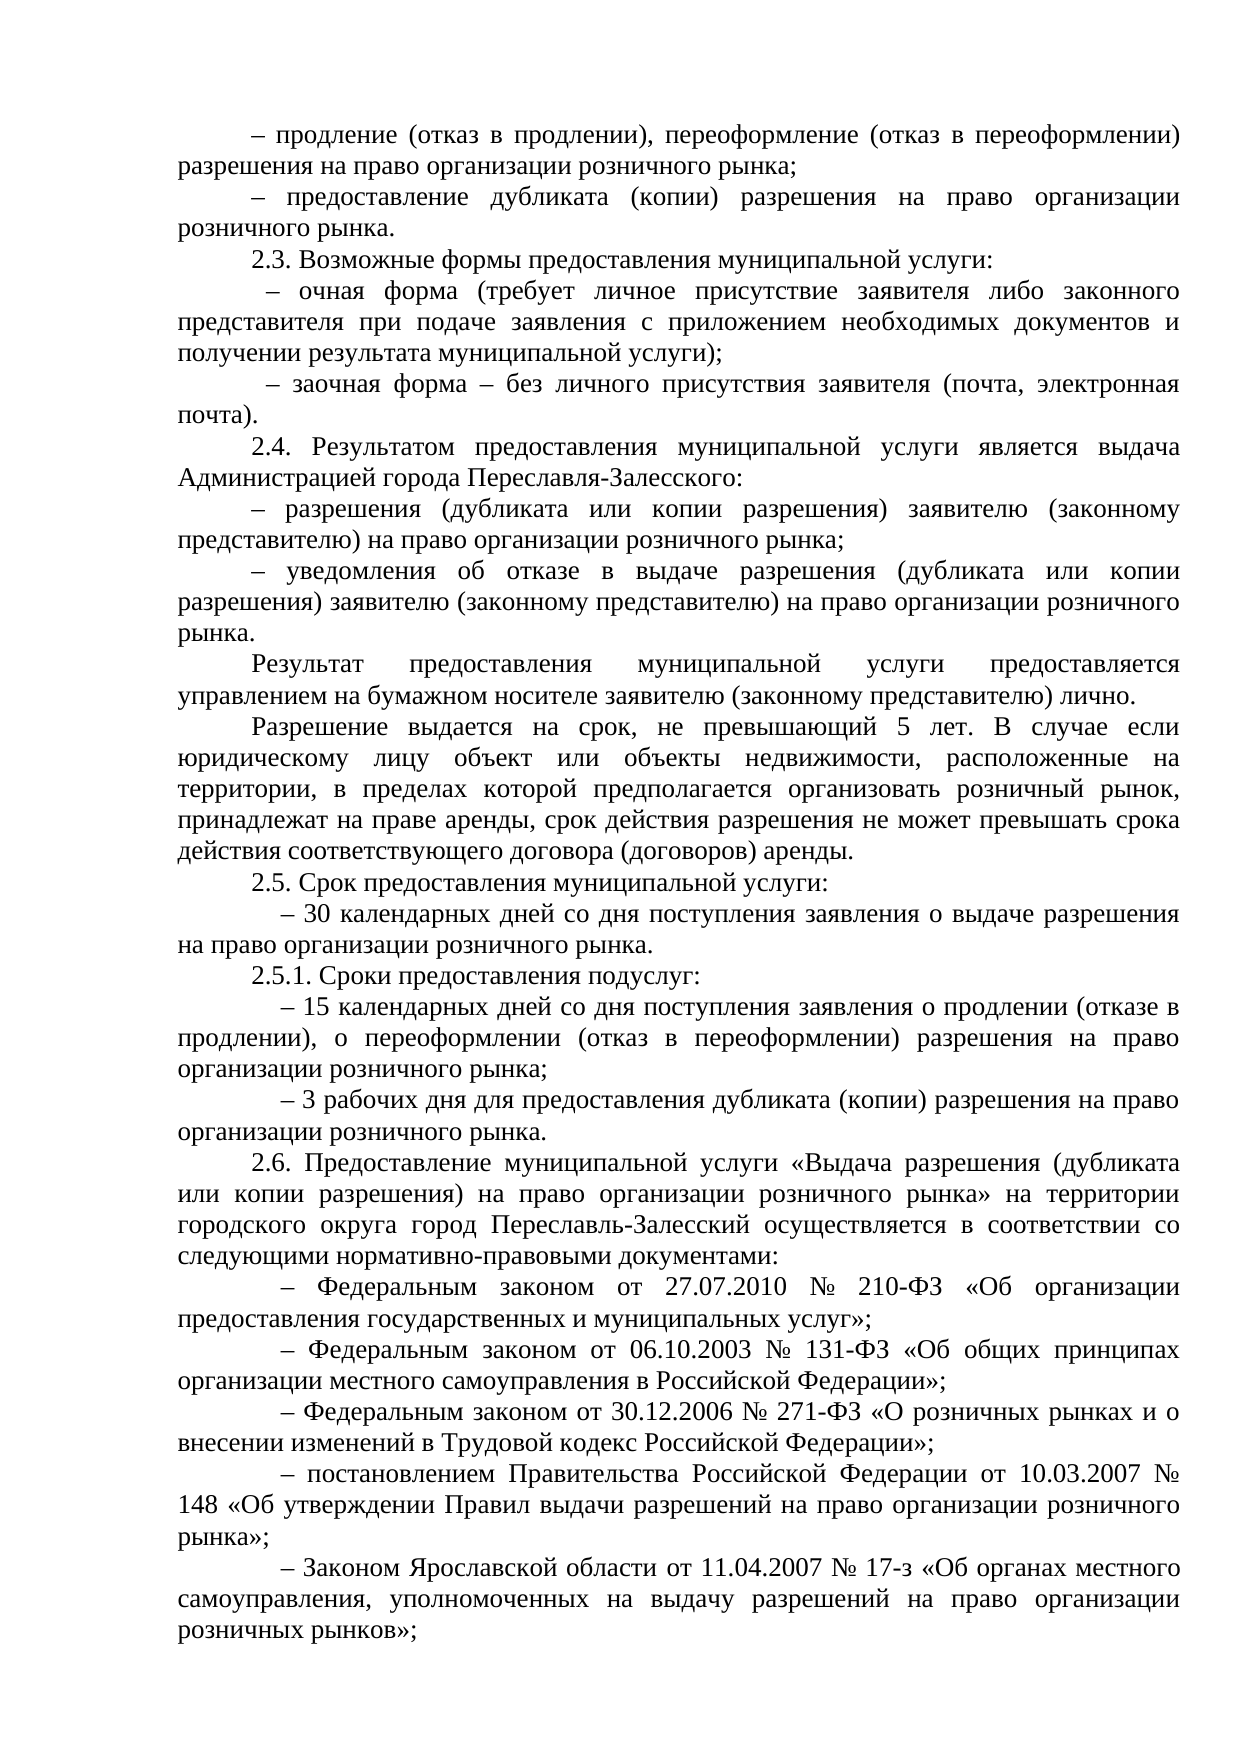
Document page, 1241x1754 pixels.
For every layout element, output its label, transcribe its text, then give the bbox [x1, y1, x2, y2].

text – уведомления об отказе в выдаче разрешения (дубликата или копии разрешения) заявителю (законному представителю) на право организации розничного рынка. [177, 554, 1181, 648]
text – постановлением Правительства Российской Федерации от 10.03.2007 № 148 «Об утверждении Правил выдачи разрешений на право организации розничного рынка»; [177, 1457, 1181, 1551]
text – Федеральным законом от 30.12.2006 № 271-ФЗ «О розничных рынках и о внесении изменений в Трудовой кодекс Российской Федерации»; [177, 1395, 1181, 1457]
text – очная форма (требует личное присутствие заявителя либо законного представителя при подаче заявления с приложением необходимых документов и получении результата муниципальной услуги); [177, 274, 1181, 367]
text 2.4. Результатом предоставления муниципальной услуги является выдача Администрацией города Переславля-Залесского: [177, 429, 1181, 492]
text 2.3. Возможные формы предоставления муниципальной услуги: [177, 243, 1181, 274]
text 2.5.1. Сроки предоставления подуслуг: [177, 959, 1181, 990]
text – Федеральным законом от 06.10.2003 № 131-ФЗ «Об общих принципах организации местного самоуправления в Российской Федерации»; [177, 1333, 1181, 1395]
text – Законом Ярославской области от 11.04.2007 № 17-з «Об органах местного самоуправления, уполномоченных на выдачу разрешений на право организации розничных рынков»; [177, 1551, 1181, 1644]
text – 30 календарных дней со дня поступления заявления о выдаче разрешения на право организации розничного рынка. [177, 897, 1181, 959]
text – 15 календарных дней со дня поступления заявления о продлении (отказе в продлении), о переоформлении (отказ в переоформлении) разрешения на право организации розничного рынка; [177, 990, 1181, 1084]
text Разрешение выдается на срок, не превышающий 5 лет. В случае если юридическому лицу объект или объекты недвижимости, расположенные на территории, в пределах которой предполагается организовать розничный рынок, принадлежат на праве аренды, срок действия разрешения не может превышать срока действия соответствующего договора (договоров) аренды. [177, 710, 1181, 866]
text – заочная форма – без личного присутствия заявителя (почта, электронная почта). [177, 367, 1181, 429]
text – разрешения (дубликата или копии разрешения) заявителю (законному представителю) на право организации розничного рынка; [177, 492, 1181, 554]
text 2.5. Срок предоставления муниципальной услуги: [177, 866, 1181, 897]
text 2.6. Предоставление муниципальной услуги «Выдача разрешения (дубликата или копии разрешения) на право организации розничного рынка» на территории городского округа город Переславль-Залесский осуществляется в соответствии со следующими нормативно-правовыми документами: [177, 1146, 1181, 1271]
text Результат предоставления муниципальной услуги предоставляется управлением на бумажном носителе заявителю (законному представителю) лично. [177, 648, 1181, 710]
text – продление (отказ в продлении), переоформление (отказ в переоформлении) разрешения на право организации розничного рынка; [177, 118, 1181, 180]
text – предоставление дубликата (копии) разрешения на право организации розничного рынка. [177, 180, 1181, 243]
text – 3 рабочих дня для предоставления дубликата (копии) разрешения на право организации розничного рынка. [177, 1084, 1181, 1146]
text – Федеральным законом от 27.07.2010 № 210-ФЗ «Об организации предоставления государственных и муниципальных услуг»; [177, 1271, 1181, 1333]
